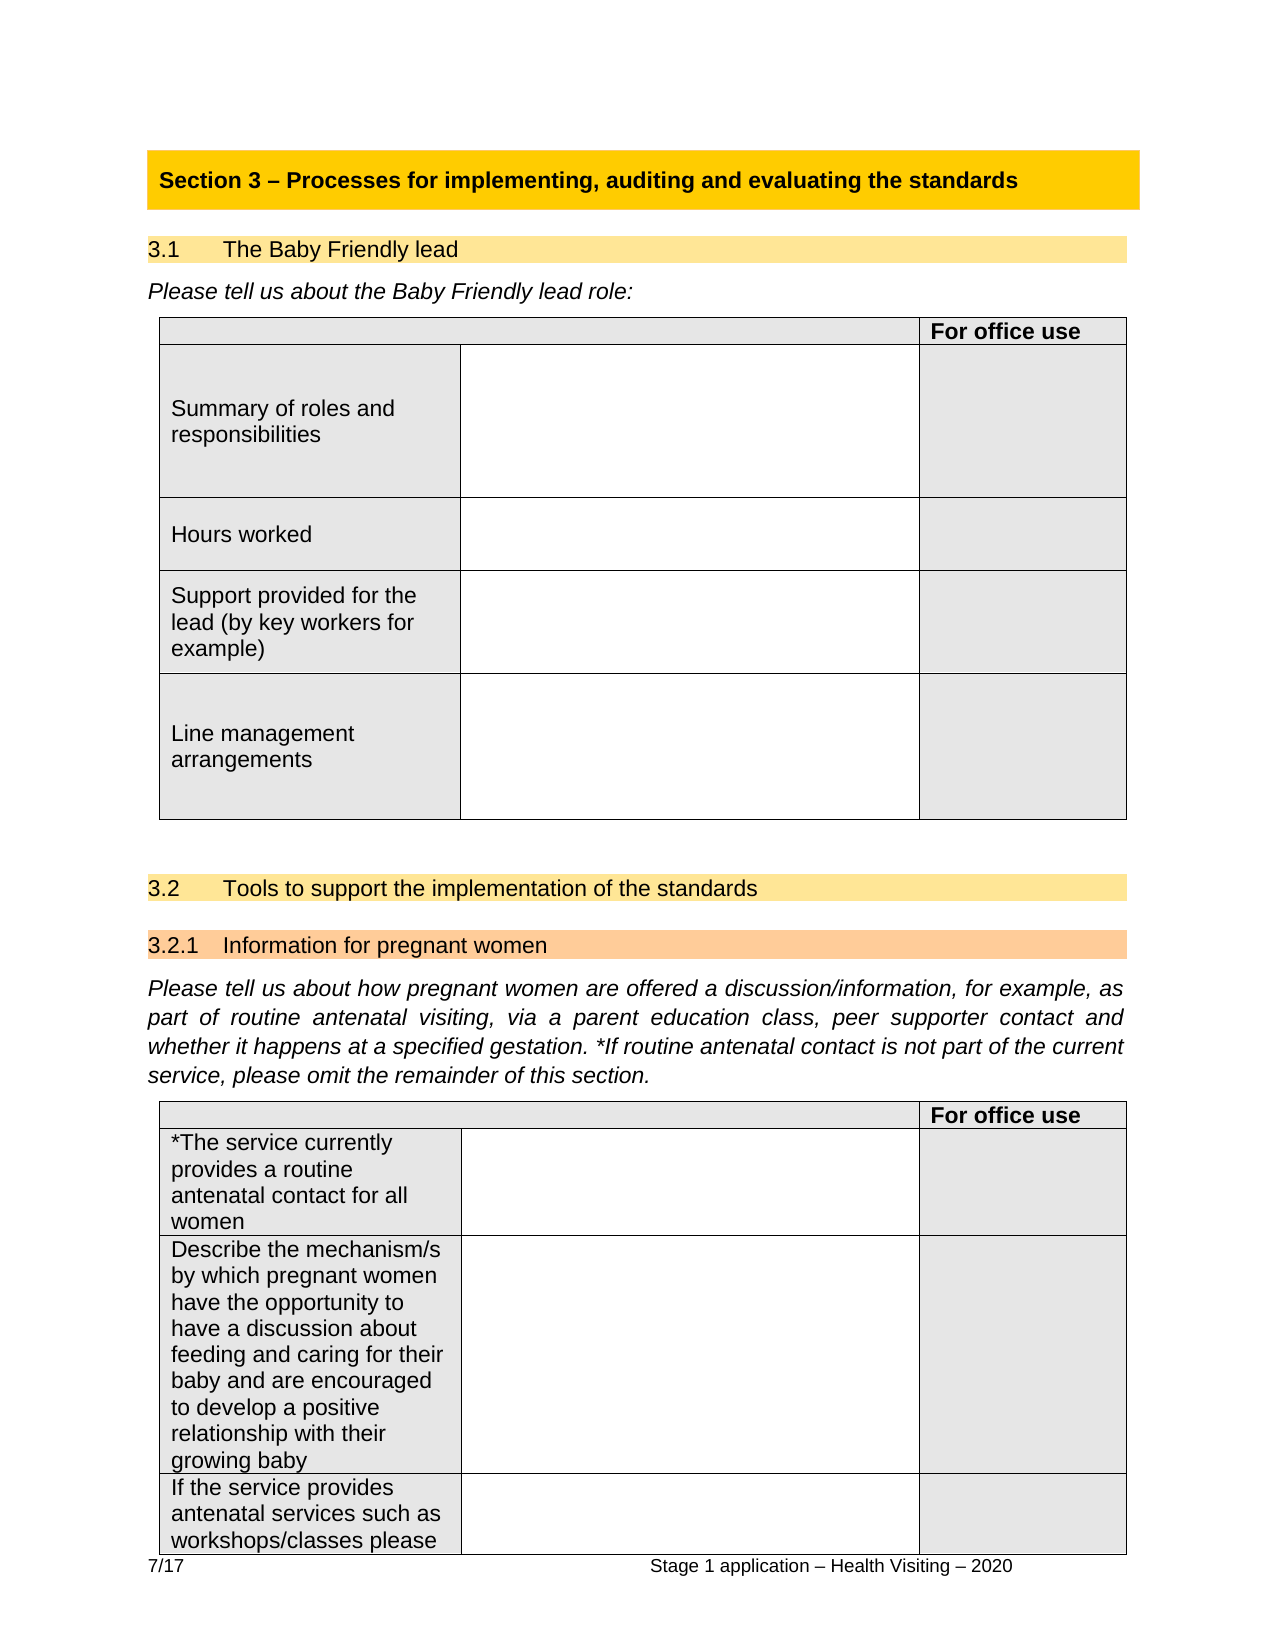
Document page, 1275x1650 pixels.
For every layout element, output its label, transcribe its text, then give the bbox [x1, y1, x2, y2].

text Please tell us about how pregnant women are offered a discussion/information, for example, as part of routine antenatal visiting, via a parent education class, peer supporter contact and whether it happens at a specified gestation. *If routine antenatal contact is not part of the current service, please omit the remainder of this section. [148, 972, 1127, 1088]
table_cell [462, 1236, 919, 1473]
table_header For office use [920, 318, 1126, 344]
table_cell Summary of roles and responsibilities [160, 345, 460, 497]
table_cell [920, 345, 1126, 497]
table_cell [462, 1129, 919, 1235]
table_cell Hours worked [160, 498, 460, 570]
table_cell [461, 674, 919, 819]
table_cell [920, 1236, 1126, 1473]
list Tools to support the implementation of the standards [148, 874, 1127, 901]
table_cell *The service currently provides a routine antenatal contact for all women [160, 1129, 461, 1235]
table_cell [461, 498, 919, 570]
table_cell [461, 345, 919, 497]
table_cell [920, 674, 1126, 819]
table_cell Describe the mechanism/s by which pregnant women have the opportunity to have a discussion about feeding and caring for their baby and are encouraged to develop a positive relationship with their growing baby [160, 1236, 461, 1473]
text 3.2.1 Information for pregnant women [148, 930, 1127, 959]
table_cell [920, 498, 1126, 570]
table_cell [920, 571, 1126, 672]
table_header [160, 1102, 919, 1128]
table_cell Line management arrangements [160, 674, 460, 819]
table_cell [461, 571, 919, 672]
table_header For office use [920, 1102, 1126, 1128]
table_cell [920, 1474, 1126, 1553]
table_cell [160, 1474, 461, 1553]
table_cell [920, 1129, 1126, 1235]
table_header Section 3 – Processes for implementing, auditing and evaluating the standards [148, 151, 1139, 209]
text Please tell us about the Baby Friendly lead role: [148, 275, 1127, 304]
table_cell Support provided for the lead (by key workers for example) [160, 571, 460, 672]
text 3.1 The Baby Friendly lead [148, 236, 1127, 263]
table_cell [462, 1474, 919, 1553]
table_header [160, 318, 919, 344]
